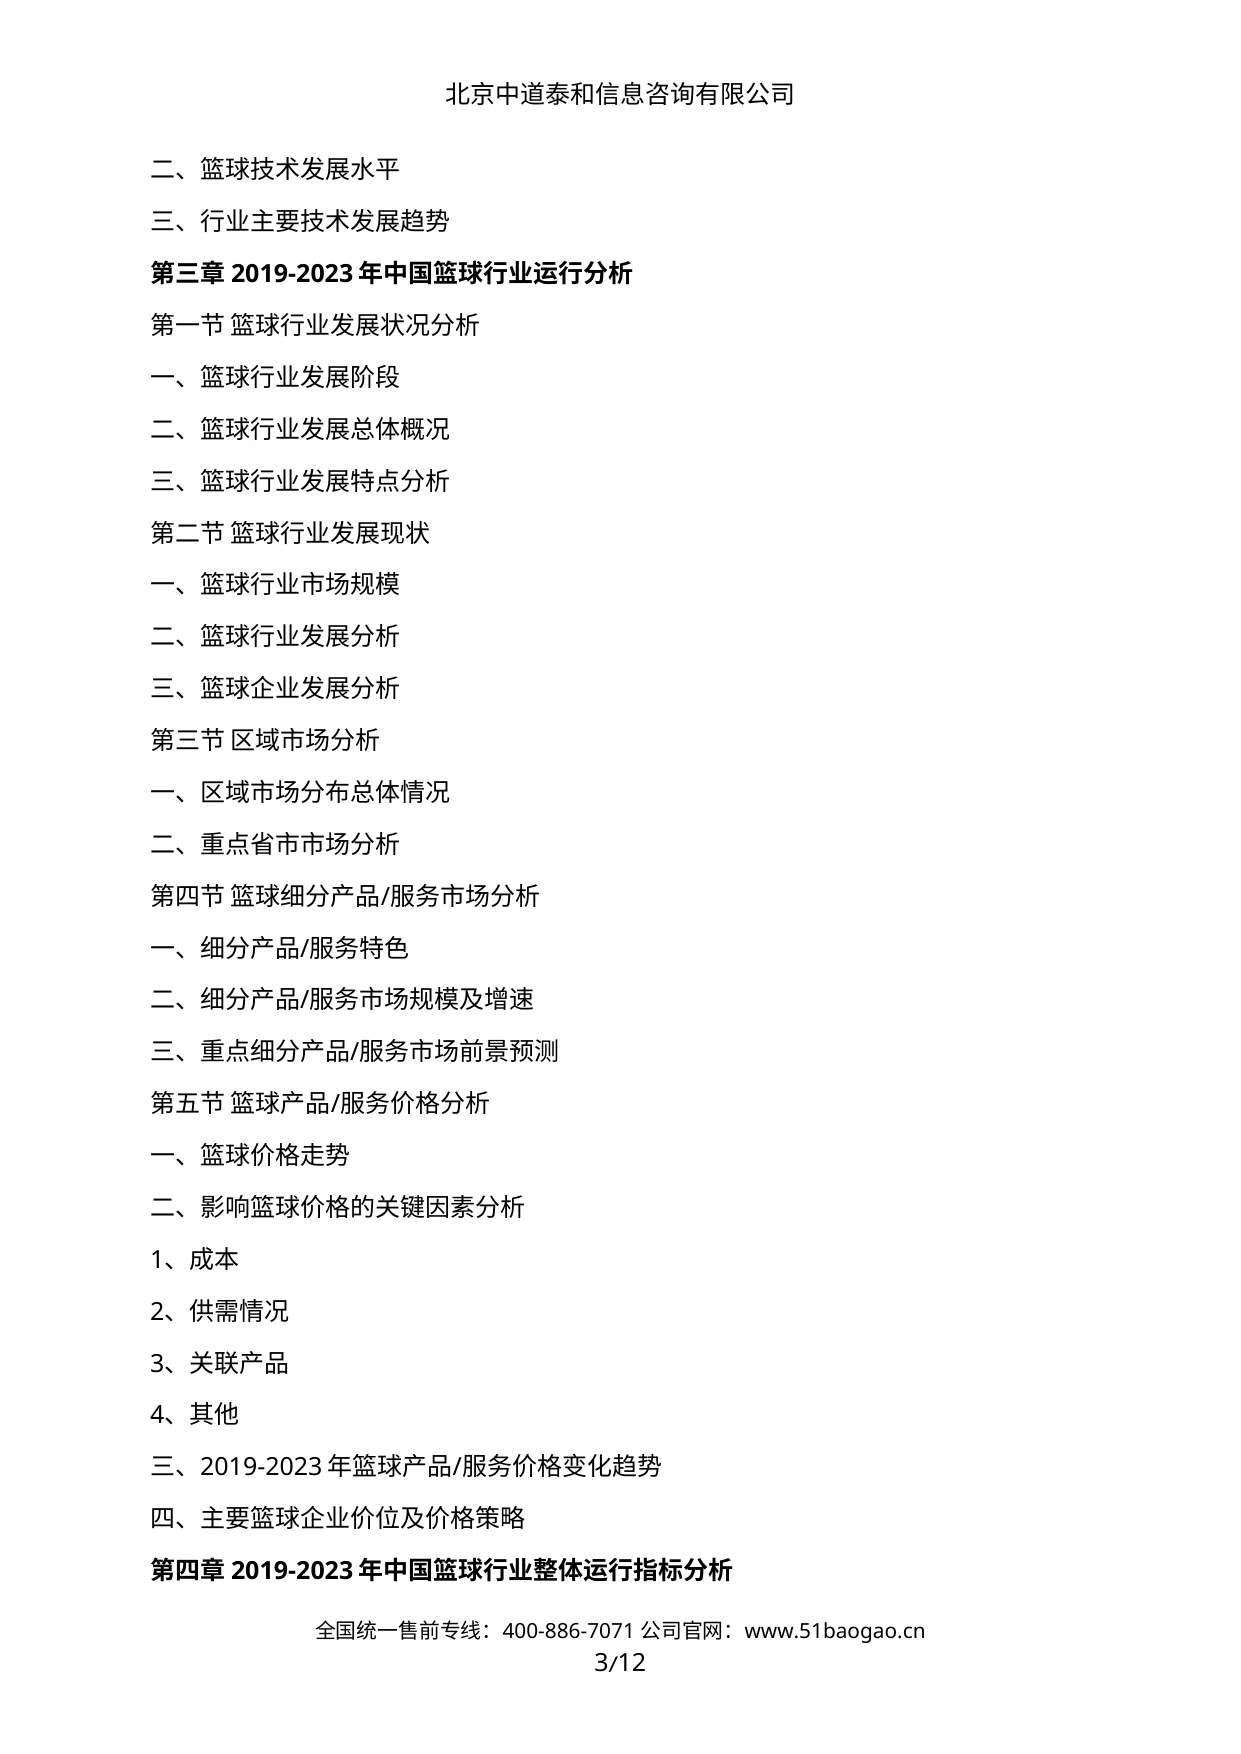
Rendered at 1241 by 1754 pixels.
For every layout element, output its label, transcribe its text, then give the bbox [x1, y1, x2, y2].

text 二、重点省市市场分析 [150, 824, 1090, 861]
text 二、篮球技术发展水平 [150, 150, 1090, 186]
text 一、篮球行业市场规模 [150, 565, 1090, 601]
text 第三章 2019-2023年中国篮球行业运行分析 [150, 254, 1090, 290]
text 三、行业主要技术发展趋势 [150, 202, 1090, 238]
text 一、细分产品/服务特色 [150, 928, 1090, 964]
text 4、其他 [150, 1395, 1090, 1431]
text 一、篮球价格走势 [150, 1136, 1090, 1172]
text 二、细分产品/服务市场规模及增速 [150, 980, 1090, 1016]
text 1、成本 [150, 1239, 1090, 1276]
text 第四章 2019-2023年中国篮球行业整体运行指标分析 [150, 1551, 1090, 1587]
text 三、2019-2023年篮球产品/服务价格变化趋势 [150, 1447, 1090, 1483]
text 第三节 区域市场分析 [150, 721, 1090, 757]
text 三、重点细分产品/服务市场前景预测 [150, 1032, 1090, 1068]
text 二、篮球行业发展分析 [150, 617, 1090, 653]
text 第二节 篮球行业发展现状 [150, 513, 1090, 549]
text 第四节 篮球细分产品/服务市场分析 [150, 876, 1090, 912]
text 2、供需情况 [150, 1291, 1090, 1327]
text 3、关联产品 [150, 1343, 1090, 1379]
text 二、影响篮球价格的关键因素分析 [150, 1187, 1090, 1224]
text 一、区域市场分布总体情况 [150, 772, 1090, 809]
text 三、篮球行业发展特点分析 [150, 461, 1090, 497]
text 二、篮球行业发展总体概况 [150, 409, 1090, 446]
text 一、篮球行业发展阶段 [150, 357, 1090, 394]
text 四、主要篮球企业价位及价格策略 [150, 1499, 1090, 1535]
text 三、篮球企业发展分析 [150, 669, 1090, 705]
text 第五节 篮球产品/服务价格分析 [150, 1084, 1090, 1120]
text 第一节 篮球行业发展状况分析 [150, 306, 1090, 342]
